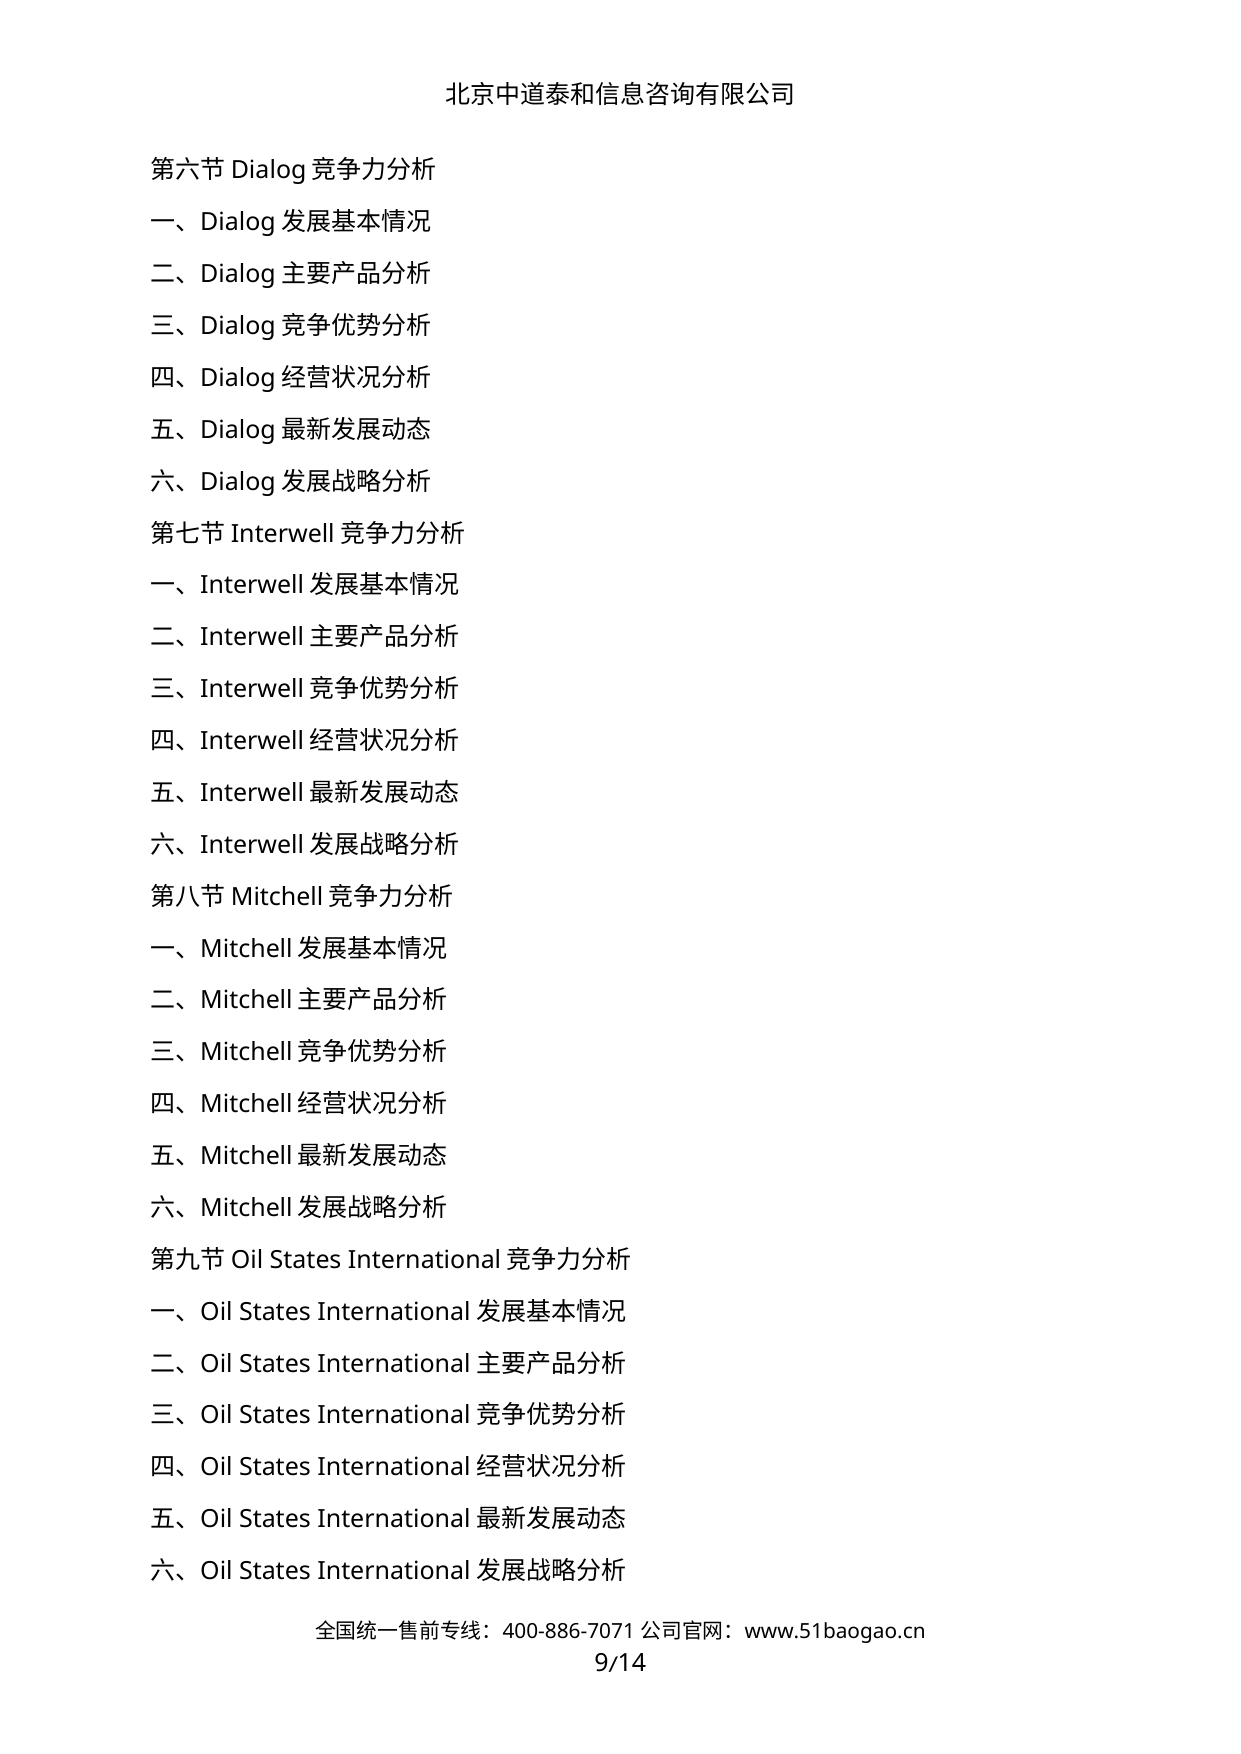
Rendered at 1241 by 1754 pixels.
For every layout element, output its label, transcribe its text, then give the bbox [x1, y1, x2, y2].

text 四、Interwell经营状况分析 [150, 721, 1090, 757]
text 二、Interwell主要产品分析 [150, 617, 1090, 653]
text 一、Oil States International发展基本情况 [150, 1291, 1090, 1327]
text 三、Mitchell竞争优势分析 [150, 1032, 1090, 1068]
text 四、Mitchell经营状况分析 [150, 1084, 1090, 1120]
text 二、Mitchell主要产品分析 [150, 980, 1090, 1016]
text 五、Dialog最新发展动态 [150, 409, 1090, 446]
text 五、Mitchell最新发展动态 [150, 1136, 1090, 1172]
text 三、Interwell竞争优势分析 [150, 669, 1090, 705]
text 第八节 Mitchell竞争力分析 [150, 876, 1090, 912]
text 三、Oil States International竞争优势分析 [150, 1395, 1090, 1431]
text 六、Dialog发展战略分析 [150, 461, 1090, 497]
text 五、Interwell最新发展动态 [150, 772, 1090, 809]
text 三、Dialog竞争优势分析 [150, 306, 1090, 342]
text 六、Mitchell发展战略分析 [150, 1187, 1090, 1224]
text 第七节 Interwell竞争力分析 [150, 513, 1090, 549]
text 四、Dialog经营状况分析 [150, 357, 1090, 394]
text 一、Mitchell发展基本情况 [150, 928, 1090, 964]
text 第六节 Dialog竞争力分析 [150, 150, 1090, 186]
text 二、Dialog主要产品分析 [150, 254, 1090, 290]
text 六、Oil States International发展战略分析 [150, 1551, 1090, 1587]
text 六、Interwell发展战略分析 [150, 824, 1090, 861]
text 二、Oil States International主要产品分析 [150, 1343, 1090, 1379]
text 第九节 Oil States International竞争力分析 [150, 1239, 1090, 1276]
text 一、Dialog发展基本情况 [150, 202, 1090, 238]
text 四、Oil States International经营状况分析 [150, 1447, 1090, 1483]
text 五、Oil States International最新发展动态 [150, 1499, 1090, 1535]
text 一、Interwell发展基本情况 [150, 565, 1090, 601]
